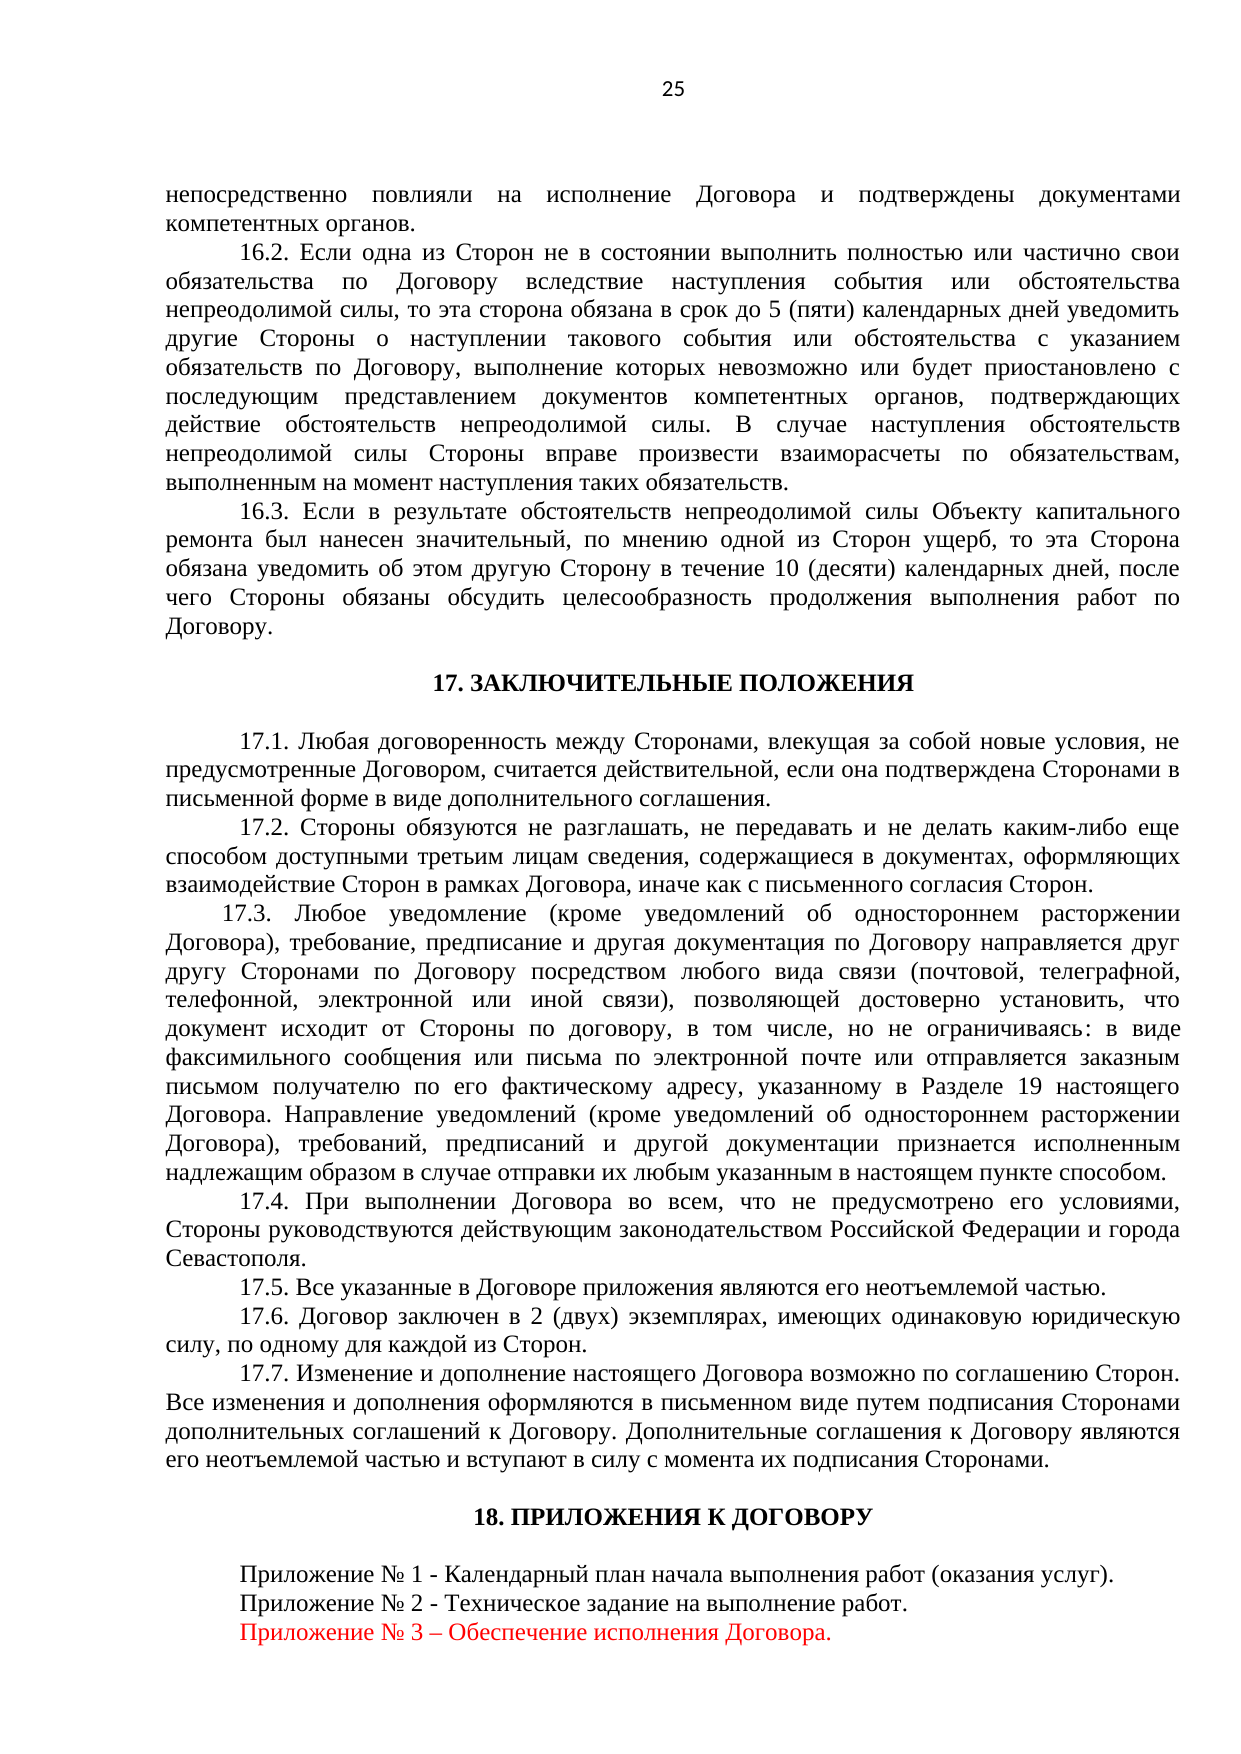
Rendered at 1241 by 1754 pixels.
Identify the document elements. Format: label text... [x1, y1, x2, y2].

text 17.4. При выполнении Договора во всем, что не предусмотрено его условиями, Стороны руководствуются действующим законодательством Российской Федерации и города Севастополя. [165, 1186, 1181, 1272]
text 16.3. Если в результате обстоятельств непреодолимой силы Объекту капитального ремонта был нанесен значительный, по мнению одной из Сторон ущерб, то эта Сторона обязана уведомить об этом другую Сторону в течение 10 (десяти) календарных дней, после чего Стороны обязаны обсудить целесообразность продолжения выполнения работ по Договору. [165, 496, 1181, 639]
text 17.6. Договор заключен в 2 (двух) экземплярах, имеющих одинаковую юридическую силу, по одному для каждой из Сторон. [165, 1301, 1181, 1358]
text 17.2. Стороны обязуются не разглашать, не передавать и не делать каким-либо еще способом доступными третьим лицам сведения, содержащиеся в документах, оформляющих взаимодействие Сторон в рамках Договора, иначе как с письменного согласия Сторон. [165, 812, 1181, 898]
text 17.7. Изменение и дополнение настоящего Договора возможно по соглашению Сторон. Все изменения и дополнения оформляются в письменном виде путем подписания Сторонами дополнительных соглашений к Договору. Дополнительные соглашения к Договору являются его неотъемлемой частью и вступают в силу с момента их подписания Сторонами. [165, 1358, 1181, 1473]
text 17.1. Любая договоренность между Сторонами, влекущая за собой новые условия, не предусмотренные Договором, считается действительной, если она подтверждена Сторонами в письменной форме в виде дополнительного соглашения. [165, 726, 1181, 812]
text 18. ПРИЛОЖЕНИЯ К ДОГОВОРУ [165, 1502, 1181, 1531]
text Приложение № 3 – Обеспечение исполнения Договора. [165, 1617, 1181, 1646]
text 17.3. Любое уведомление (кроме уведомлений об одностороннем расторжении Договора), требование, предписание и другая документация по Договору направляется друг другу Сторонами по Договору посредством любого вида связи (почтовой, телеграфной, телефонной, электронной или иной связи), позволяющей достоверно установить, что документ исходит от Стороны по договору, в том числе, но не ограничиваясь: в виде факсимильного сообщения или письма по электронной почте или отправляется заказным письмом получателю по его фактическому адресу, указанному в Разделе 19 настоящего Договора. Направление уведомлений (кроме уведомлений об одностороннем расторжении Договора), требований, предписаний и другой документации признается исполненным надлежащим образом в случае отправки их любым указанным в настоящем пункте способом. [165, 898, 1181, 1186]
text 17.5. Все указанные в Договоре приложения являются его неотъемлемой частью. [165, 1272, 1181, 1301]
text Приложение № 2 - Техническое задание на выполнение работ. [165, 1588, 1181, 1617]
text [165, 179, 1181, 237]
text 16.2. Если одна из Сторон не в состоянии выполнить полностью или частично свои обязательства по Договору вследствие наступления события или обстоятельства непреодолимой силы, то эта сторона обязана в срок до 5 (пяти) календарных дней уведомить другие Стороны о наступлении такового события или обстоятельства с указанием обязательств по Договору, выполнение которых невозможно или будет приостановлено с последующим представлением документов компетентных органов, подтверждающих действие обстоятельств непреодолимой силы. В случае наступления обстоятельств непреодолимой силы Стороны вправе произвести взаиморасчеты по обязательствам, выполненным на момент наступления таких обязательств. [165, 237, 1181, 496]
text 17. ЗАКЛЮЧИТЕЛЬНЫЕ ПОЛОЖЕНИЯ [165, 668, 1181, 697]
text Приложение № 1 - Календарный план начала выполнения работ (оказания услуг). [165, 1559, 1181, 1588]
